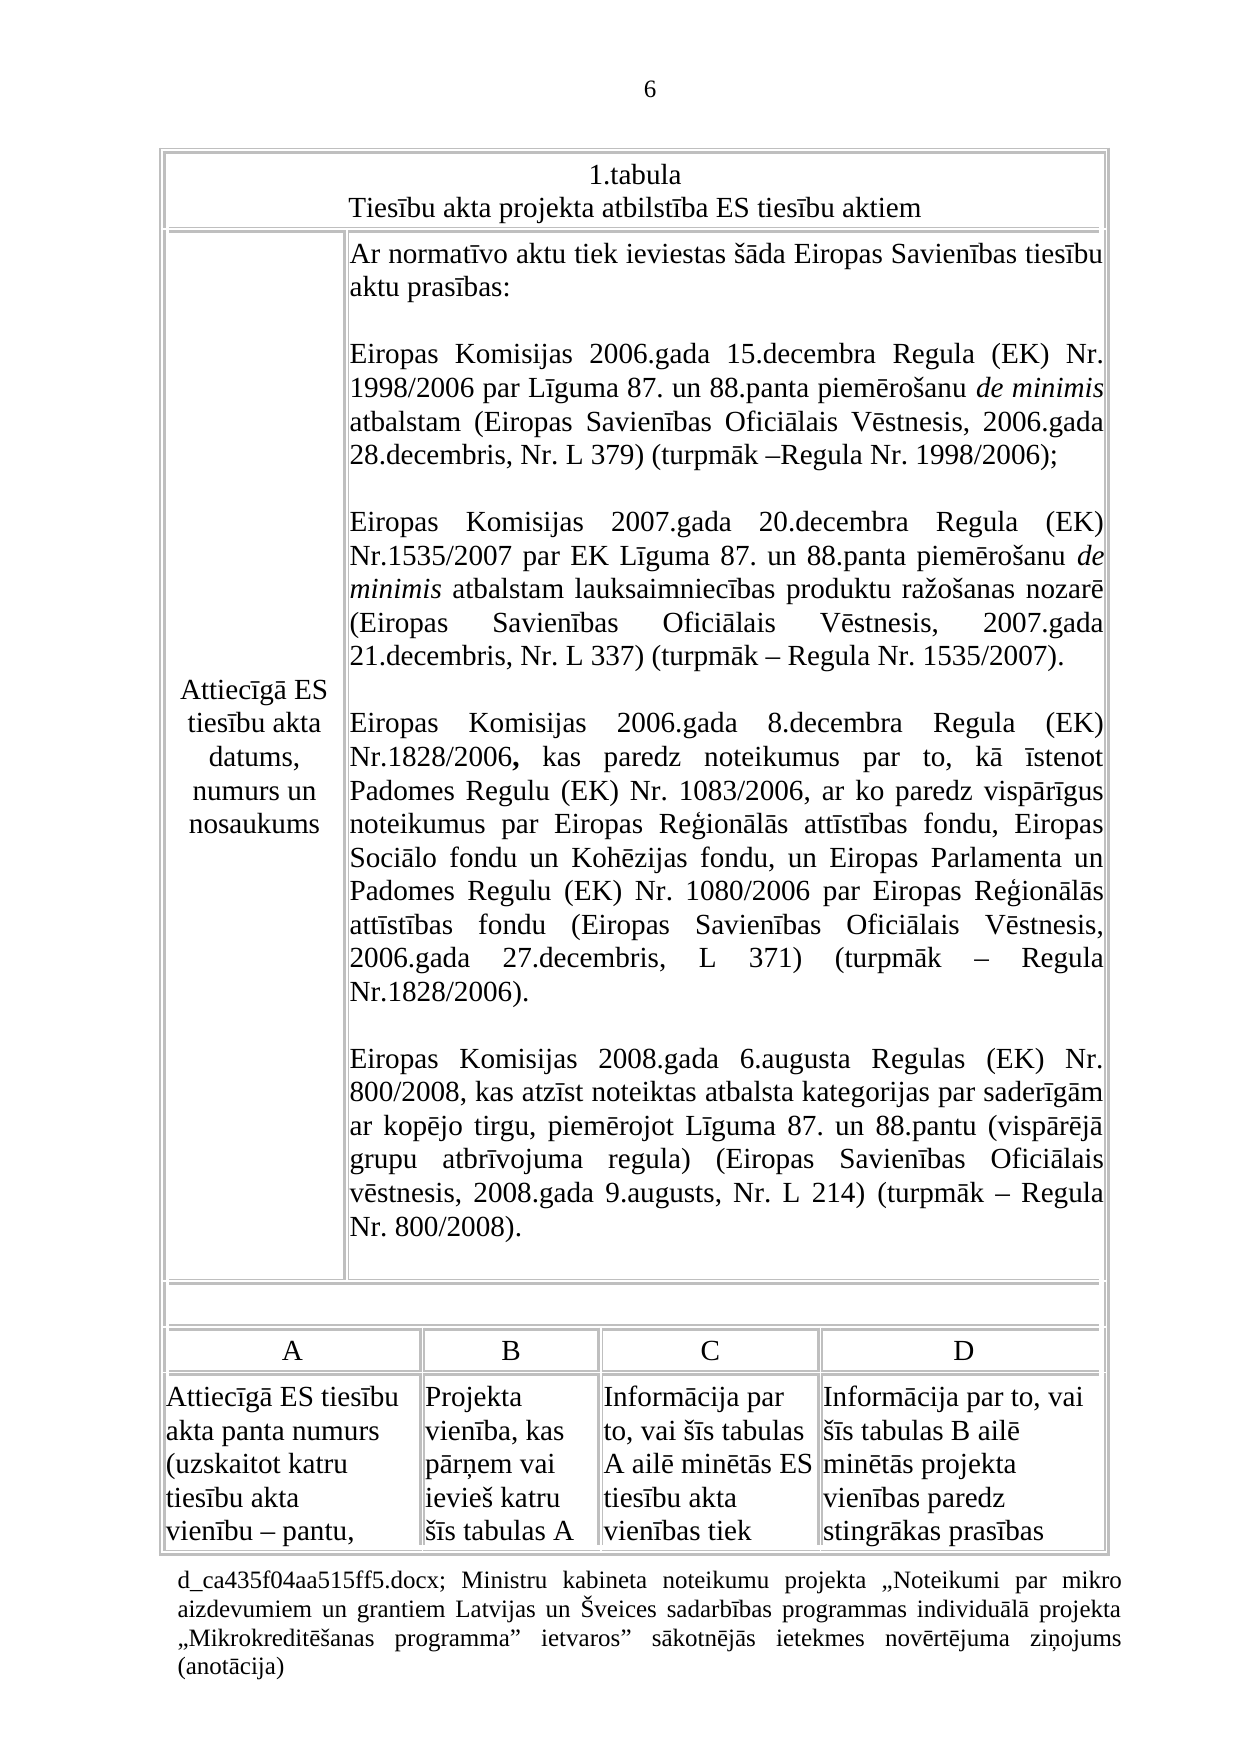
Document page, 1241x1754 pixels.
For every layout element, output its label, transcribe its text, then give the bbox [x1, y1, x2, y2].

table_header 1.tabula Tiesību akta projekta atbilstība ES tiesību aktiem [166, 154, 1104, 227]
table_cell [163, 1279, 1107, 1324]
table_cell A [163, 1324, 422, 1370]
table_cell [163, 1370, 422, 1550]
table_cell C [603, 1331, 817, 1370]
table_cell B [425, 1331, 597, 1370]
table_cell D [820, 1324, 1107, 1370]
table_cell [820, 1370, 1107, 1550]
table_cell Ar normatīvo aktu tiek ieviestas šāda Eiropas Savienības tiesību aktu prasības: Eiropas Komisijas 2006.gada 15.decembra Regula (EK) Nr. 1998/2006 par Līguma 87. un 88.panta piemērošanu de minimis atbalstam (Eiropas Savienības Oficiālais Vēstnesis, 2006.gada 28.decembris, Nr. L 379) (turpmāk –Regula Nr. 1998/2006); Eiropas Komisijas 2007.gada 20.decembra Regula (EK) Nr.1535/2007 par EK Līguma 87. un 88.panta piemērošanu de minimis atbalstam lauksaimniecības produktu ražošanas nozarē (Eiropas Savienības Oficiālais Vēstnesis, 2007.gada 21.decembris, Nr. L 337) (turpmāk – Regula Nr. 1535/2007). Eiropas Komisijas 2006.gada 8.decembra Regula (EK) Nr.1828/2006, kas paredz noteikumus par to, kā īstenot Padomes Regulu (EK) Nr. 1083/2006, ar ko paredz vispārīgus noteikumus par Eiropas Reģionālās attīstības fondu, Eiropas Sociālo fondu un Kohēzijas fondu, un Eiropas Parlamenta un Padomes Regulu (EK) Nr. 1080/2006 par Eiropas Reģionālās attīstības fondu (Eiropas Savienības Oficiālais Vēstnesis, 2006.gada 27.decembris, L 371) (turpmāk – Regula Nr.1828/2006). Eiropas Komisijas 2008.gada 6.augusta Regulas (EK) Nr. 800/2008, kas atzīst noteiktas atbalsta kategorijas par saderīgām ar kopējo tirgu, piemērojot Līguma 87. un 88.pantu (vispārējā grupu atbrīvojuma regula) (Eiropas Savienības Oficiālais vēstnesis, 2008.gada 9.augusts, Nr. L 214) (turpmāk – Regula Nr. 800/2008). [346, 227, 1107, 1279]
table_cell Attiecīgā ES tiesību akta datums, numurs un nosaukums [163, 227, 346, 1279]
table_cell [600, 1370, 820, 1550]
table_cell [422, 1370, 600, 1550]
